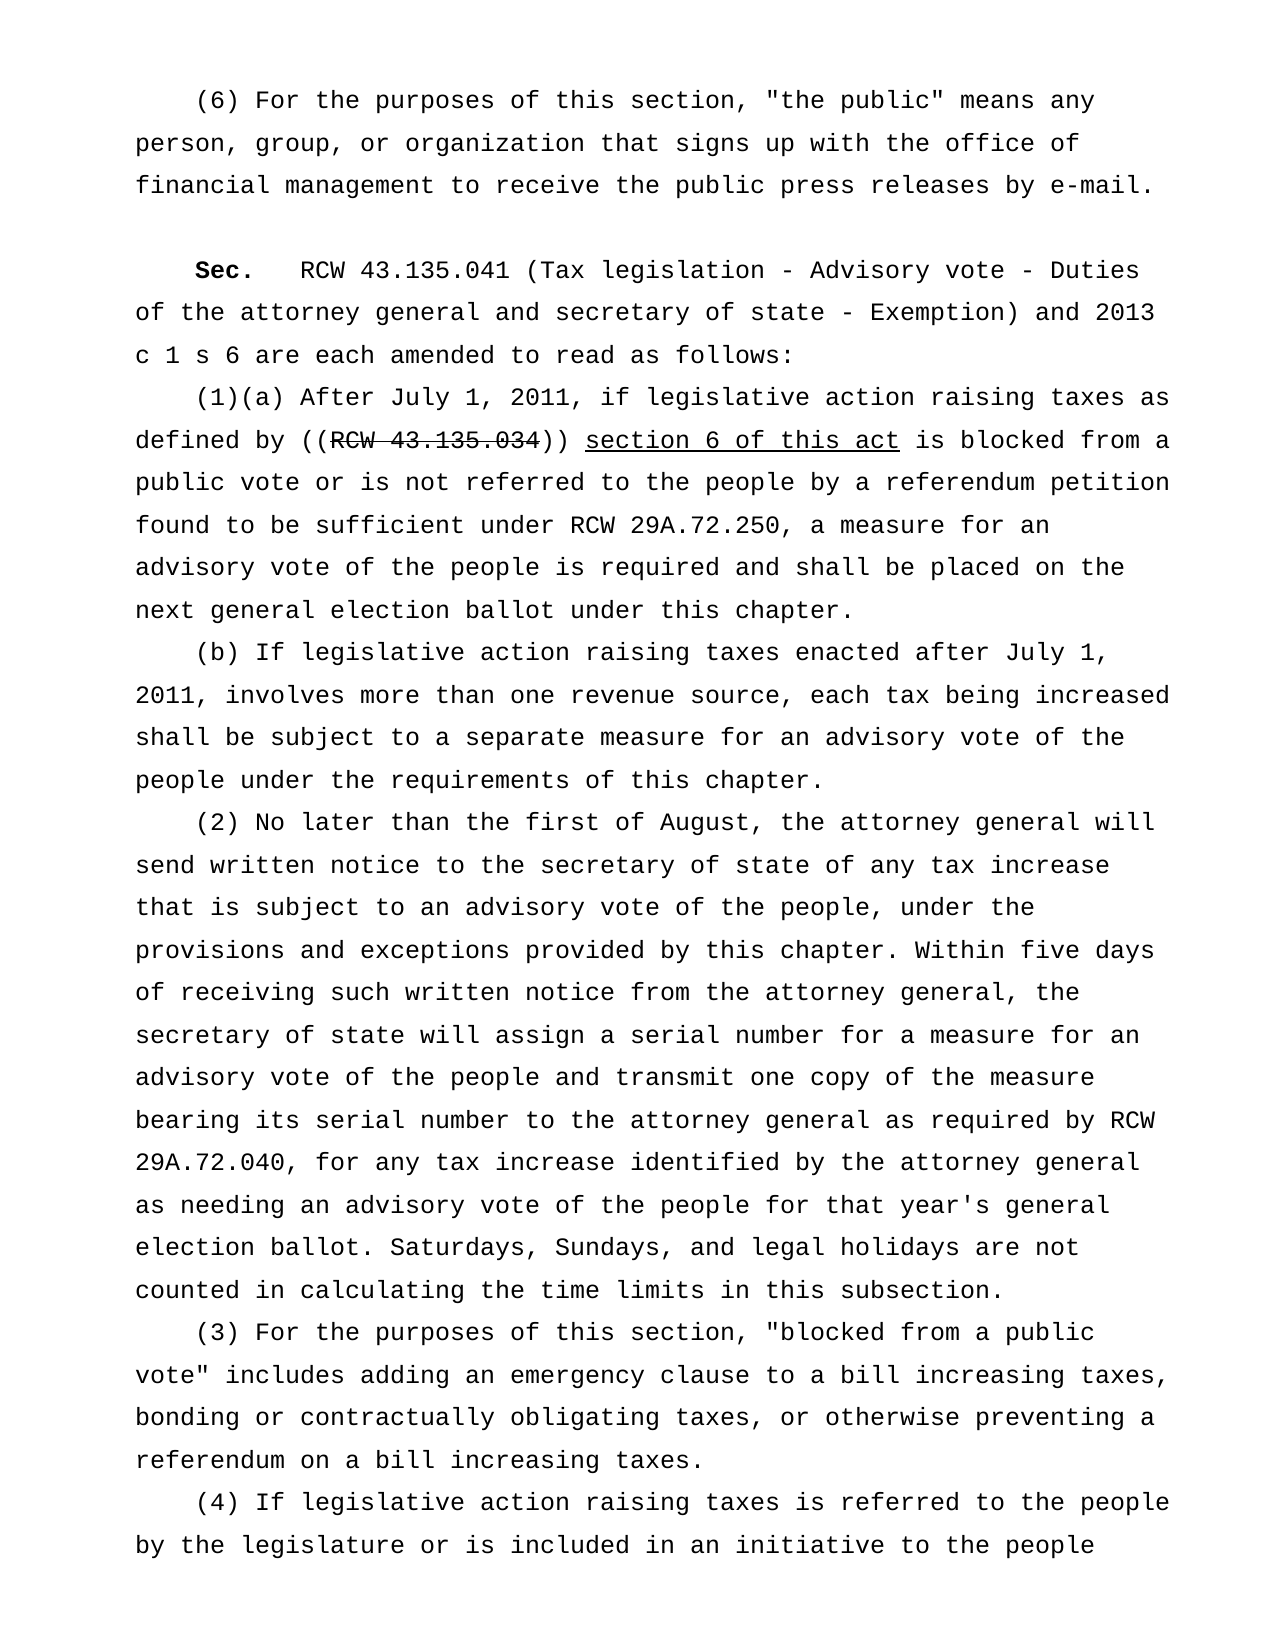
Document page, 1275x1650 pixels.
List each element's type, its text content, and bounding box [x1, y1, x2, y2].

text (b) If legislative action raising taxes enacted after July 1, 2011, involves more than one revenue source, each tax being increased shall be subject to a separate measure for an advisory vote of the people under the requirements of this chapter. [135, 627, 1170, 797]
text Sec. RCW 43.135.041 (Tax legislation - Advisory vote - Duties of the attorney general and secretary of state - Exemption) and 2013 c 1 s 6 are each amended to read as follows: [135, 244, 1170, 372]
text (6) For the purposes of this section, "the public" means any person, group, or organization that signs up with the office of financial management to receive the public press releases by e-mail. [135, 75, 1170, 202]
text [135, 1477, 1170, 1562]
text (1)(a) After July 1, 2011, if legislative action raising taxes as defined by ((RCW 43.135.034)) section 6 of this act is blocked from a public vote or is not referred to the people by a referendum petition found to be sufficient under RCW 29A.72.250, a measure for an advisory vote of the people is required and shall be placed on the next general election ballot under this chapter. [135, 372, 1170, 627]
text (2) No later than the first of August, the attorney general will send written notice to the secretary of state of any tax increase that is subject to an advisory vote of the people, under the provisions and exceptions provided by this chapter. Within five days of receiving such written notice from the attorney general, the secretary of state will assign a serial number for a measure for an advisory vote of the people and transmit one copy of the measure bearing its serial number to the attorney general as required by RCW 29A.72.040, for any tax increase identified by the attorney general as needing an advisory vote of the people for that year's general election ballot. Saturdays, Sundays, and legal holidays are not counted in calculating the time limits in this subsection. [135, 797, 1170, 1307]
text (3) For the purposes of this section, "blocked from a public vote" includes adding an emergency clause to a bill increasing taxes, bonding or contractually obligating taxes, or otherwise preventing a referendum on a bill increasing taxes. [135, 1307, 1170, 1477]
